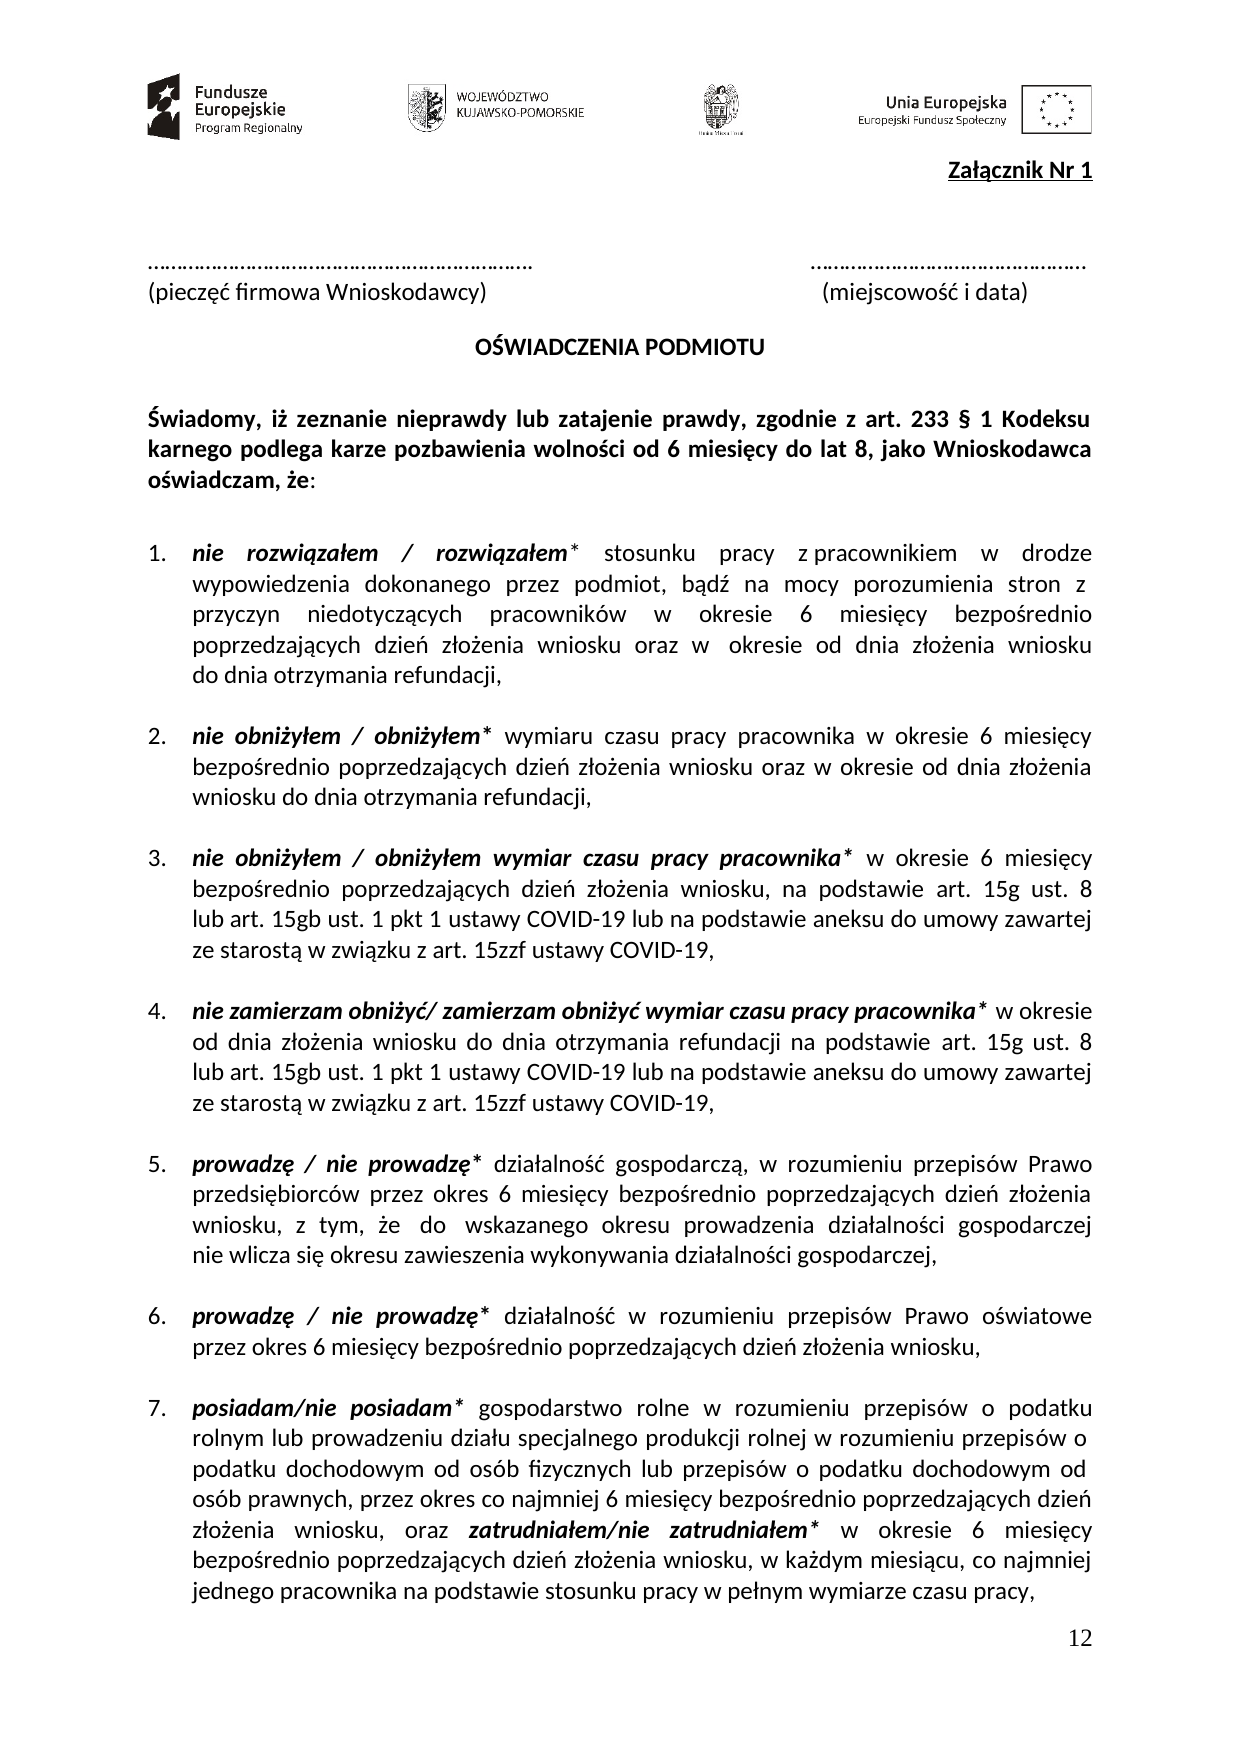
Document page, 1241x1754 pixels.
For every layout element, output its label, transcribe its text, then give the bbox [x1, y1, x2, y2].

text …………………………………………………………. ………………………………………… [148, 245, 1093, 276]
list nie obniżyłem / obniżyłem* wymiaru czasu pracy pracownika w okresie 6 miesięcy bezpośrednio poprzedzających dzień złożenia wniosku oraz w okresie od dnia złożenia wniosku do dnia otrzymania refundacji, [148, 720, 1093, 812]
text Załącznik Nr 1 [148, 154, 1093, 184]
list prowadzę / nie prowadzę* działalność w rozumieniu przepisów Prawo oświatowe przez okres 6 miesięcy bezpośrednio poprzedzających dzień złożenia wniosku, [148, 1300, 1093, 1361]
text Świadomy, iż zeznanie nieprawdy lub zatajenie prawdy, zgodnie z art. 233 § 1 Kodeksu karnego podlega karze pozbawienia wolności od 6 miesięcy do lat 8, jako Wnioskodawca oświadczam, że: [148, 403, 1093, 494]
text OŚWIADCZENIA PODMIOTU [148, 331, 1093, 362]
text (pieczęć firmowa Wnioskodawcy) (miejscowość i data) [148, 276, 1093, 306]
list nie rozwiązałem / rozwiązałem* stosunku pracy z pracownikiem w drodze wypowiedzenia dokonanego przez podmiot, bądź na mocy porozumienia stron z przyczyn niedotyczących pracowników w okresie 6 miesięcy bezpośrednio poprzedzających dzień złożenia wniosku oraz w okresie od dnia złożenia wniosku do dnia otrzymania refundacji, [148, 537, 1093, 690]
picture [147, 73, 1092, 140]
list nie obniżyłem / obniżyłem wymiar czasu pracy pracownika* w okresie 6 miesięcy bezpośrednio poprzedzających dzień złożenia wniosku, na podstawie art. 15g ust. 8 lub art. 15gb ust. 1 pkt 1 ustawy COVID-19 lub na podstawie aneksu do umowy zawartej ze starostą w związku z art. 15zzf ustawy COVID-19, [148, 842, 1093, 964]
list prowadzę / nie prowadzę* działalność gospodarczą, w rozumieniu przepisów Prawo przedsiębiorców przez okres 6 miesięcy bezpośrednio poprzedzających dzień złożenia wniosku, z tym, że do wskazanego okresu prowadzenia działalności gospodarczej nie wlicza się okresu zawieszenia wykonywania działalności gospodarczej, [148, 1148, 1093, 1270]
list nie zamierzam obniżyć/ zamierzam obniżyć wymiar czasu pracy pracownika* w okresie od dnia złożenia wniosku do dnia otrzymania refundacji na podstawie art. 15g ust. 8 lub art. 15gb ust. 1 pkt 1 ustawy COVID-19 lub na podstawie aneksu do umowy zawartej ze starostą w związku z art. 15zzf ustawy COVID-19, [148, 995, 1093, 1117]
list posiadam/nie posiadam* gospodarstwo rolne w rozumieniu przepisów o podatku rolnym lub prowadzeniu działu specjalnego produkcji rolnej w rozumieniu przepisów o podatku dochodowym od osób fizycznych lub przepisów o podatku dochodowym od osób prawnych, przez okres co najmniej 6 miesięcy bezpośrednio poprzedzających dzień złożenia wniosku, oraz zatrudniałem/nie zatrudniałem* w okresie 6 miesięcy bezpośrednio poprzedzających dzień złożenia wniosku, w każdym miesiącu, co najmniej jednego pracownika na podstawie stosunku pracy w pełnym wymiarze czasu pracy, [148, 1392, 1093, 1606]
